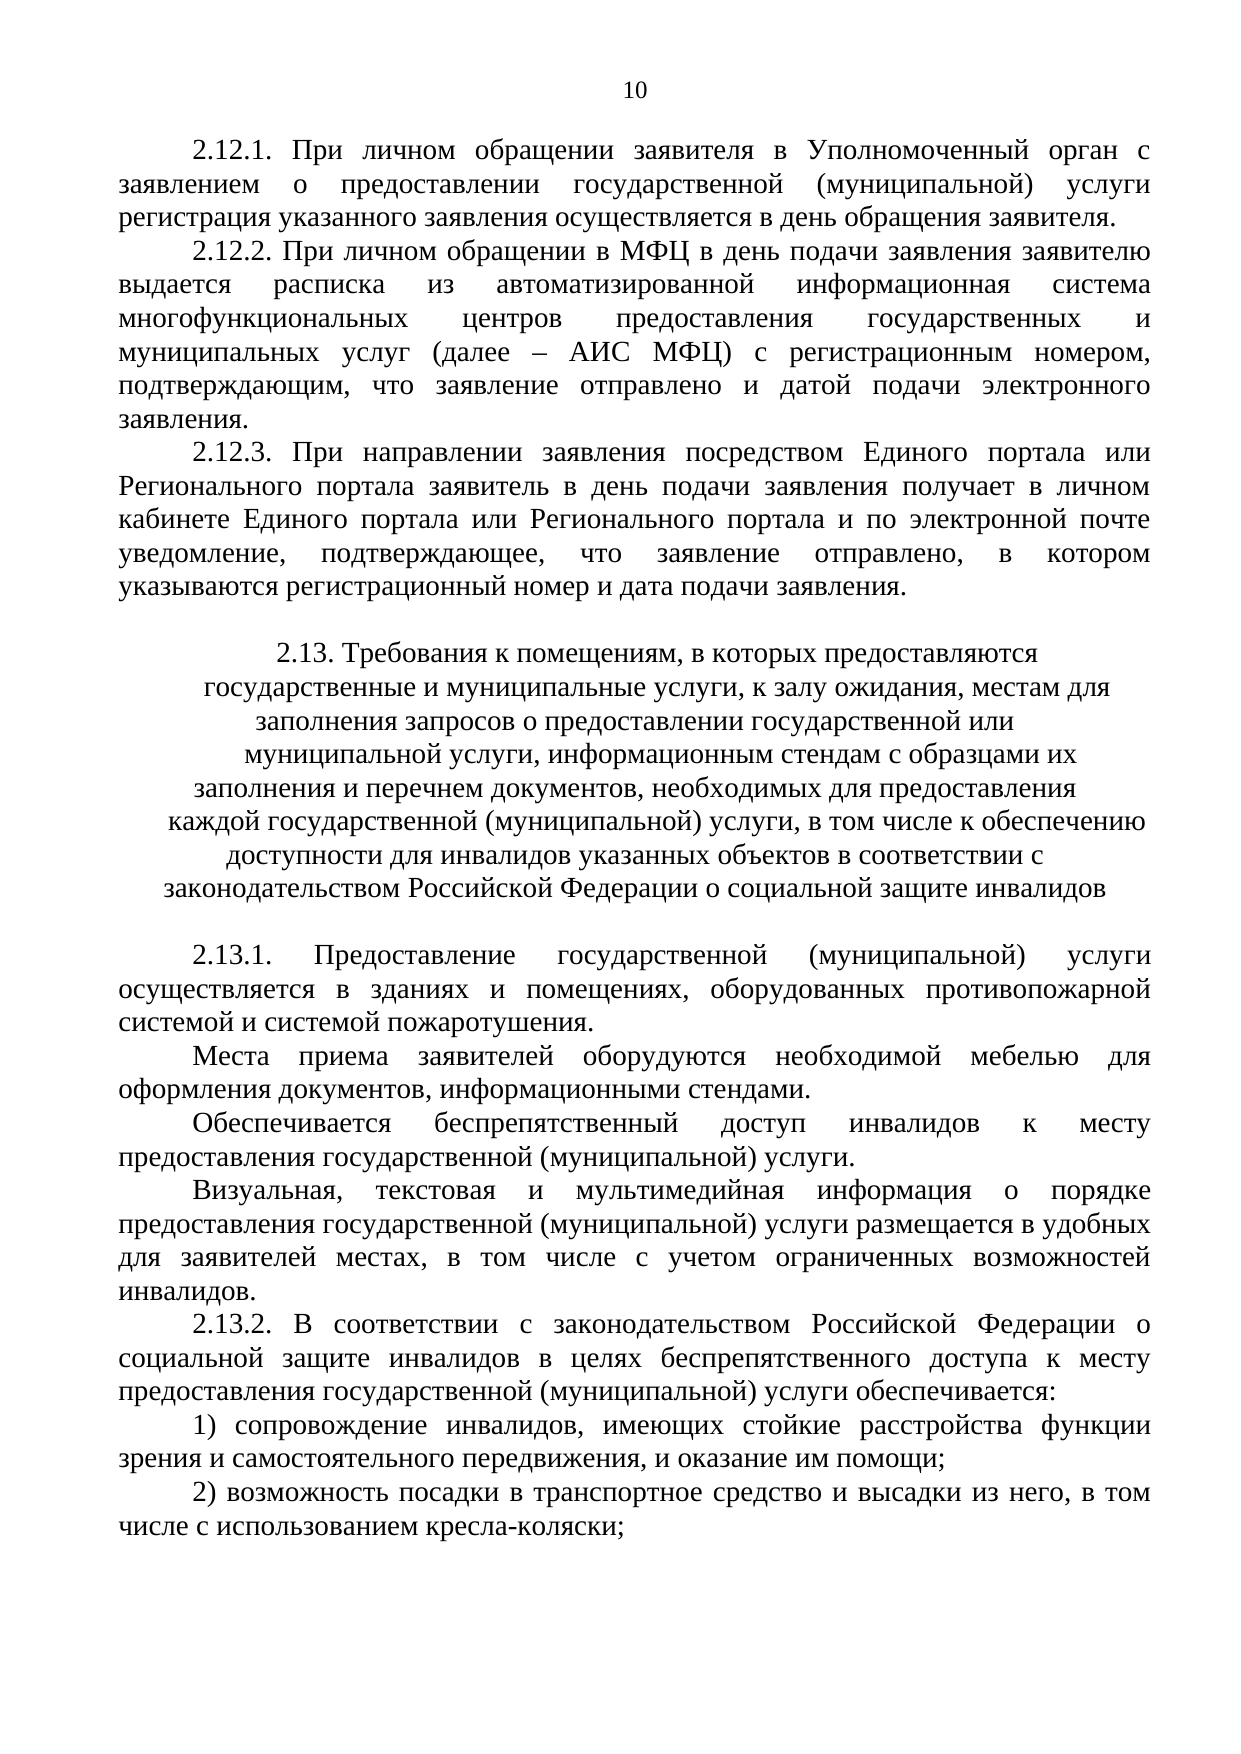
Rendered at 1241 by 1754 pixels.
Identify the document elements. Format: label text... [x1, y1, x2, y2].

text муниципальной услуги, информационным стендам с образцами их заполнения и перечнем документов, необходимых для предоставления [118, 736, 1152, 803]
text государственные и муниципальные услуги, к залу ожидания, местам для заполнения запросов о предоставлении государственной или [118, 669, 1152, 736]
text 2.12.2. При личном обращении в МФЦ в день подачи заявления заявителю выдается расписка из автоматизированной информационная система многофункциональных центров предоставления государственных и муниципальных услуг (далее – АИС МФЦ) с регистрационным номером, подтверждающим, что заявление отправлено и датой подачи электронного заявления. [118, 233, 1152, 434]
text 2.12.1. При личном обращении заявителя в Уполномоченный орган с заявлением о предоставлении государственной (муниципальной) услуги регистрация указанного заявления осуществляется в день обращения заявителя. [118, 132, 1152, 233]
text каждой государственной (муниципальной) услуги, в том числе к обеспечению доступности для инвалидов указанных объектов в соответствии с законодательством Российской Федерации о социальной защите инвалидов [118, 803, 1152, 904]
text Обеспечивается беспрепятственный доступ инвалидов к месту предоставления государственной (муниципальной) услуги. [118, 1105, 1152, 1172]
text 2.12.3. При направлении заявления посредством Единого портала или Регионального портала заявитель в день подачи заявления получает в личном кабинете Единого портала или Регионального портала и по электронной почте уведомление, подтверждающее, что заявление отправлено, в котором указываются регистрационный номер и дата подачи заявления. [118, 434, 1152, 602]
text Места приема заявителей оборудуются необходимой мебелью для оформления документов, информационными стендами. [118, 1038, 1152, 1105]
text 2.13. Требования к помещениям, в которых предоставляются [118, 636, 1152, 669]
text 2) возможность посадки в транспортное средство и высадки из него, в том числе с использованием кресла-коляски; [118, 1474, 1152, 1541]
text 2.13.1. Предоставление государственной (муниципальной) услуги осуществляется в зданиях и помещениях, оборудованных противопожарной системой и системой пожаротушения. [118, 937, 1152, 1038]
text Визуальная, текстовая и мультимедийная информация о порядке предоставления государственной (муниципальной) услуги размещается в удобных для заявителей местах, в том числе с учетом ограниченных возможностей инвалидов. [118, 1172, 1152, 1306]
text 1) сопровождение инвалидов, имеющих стойкие расстройства функции зрения и самостоятельного передвижения, и оказание им помощи; [118, 1407, 1152, 1474]
text 2.13.2. В соответствии с законодательством Российской Федерации о социальной защите инвалидов в целях беспрепятственного доступа к месту предоставления государственной (муниципальной) услуги обеспечивается: [118, 1306, 1152, 1407]
